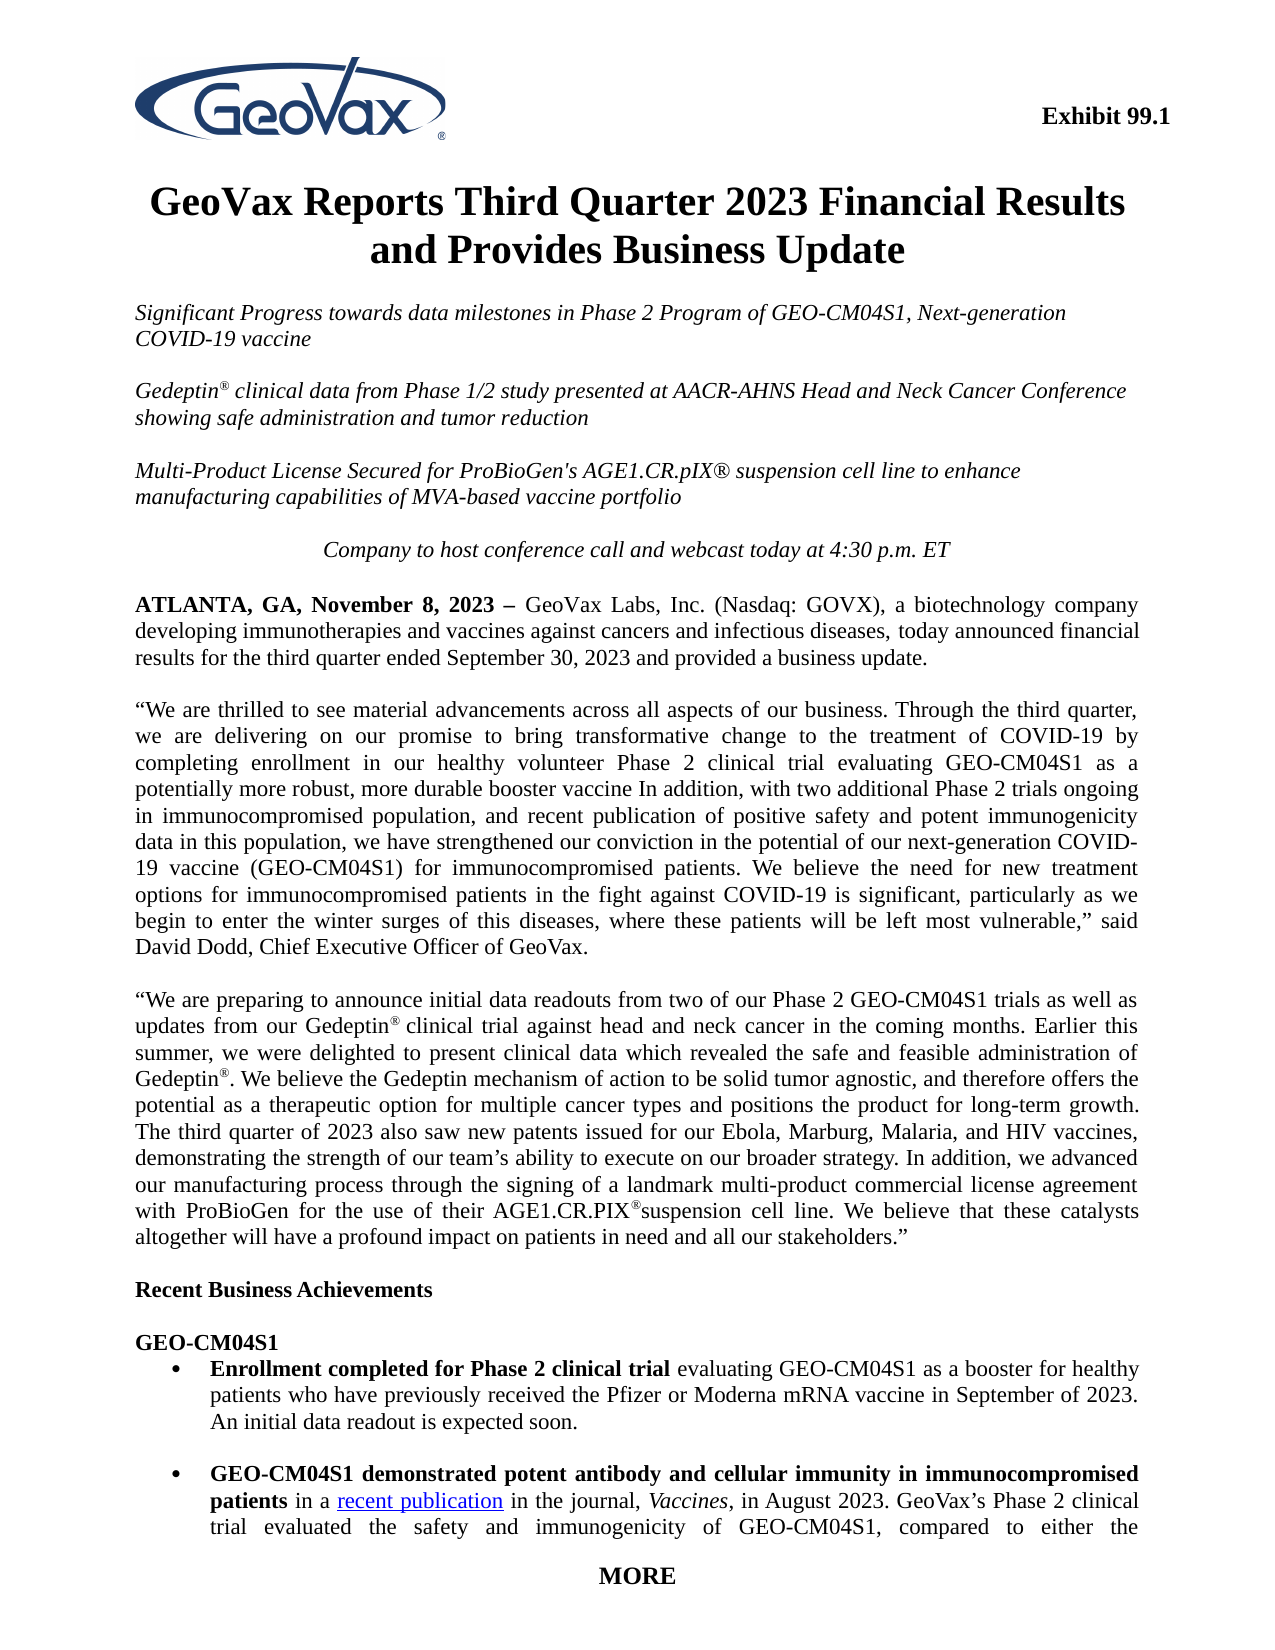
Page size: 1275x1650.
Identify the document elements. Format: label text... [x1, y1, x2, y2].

picture [135, 57, 446, 140]
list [172, 1461, 1140, 1539]
list Enrollment completed for Phase 2 clinical trial evaluating GEO-CM04S1 as a booster for healthy patients who have previously received the Pfizer or Moderna mRNA vaccine in September of 2023. An initial data readout is expected soon. [172, 1355, 1140, 1434]
text GeoVax Reports Third Quarter 2023 Financial Results and Provides Business Update [135, 176, 1140, 272]
text Recent Business Achievements [135, 1276, 1140, 1302]
text Significant Progress towards data milestones in Phase 2 Program of GEO-CM04S1, Next-generation COVID-19 vaccine [135, 298, 1140, 351]
text Multi-Product License Secured for ProBioGen's AGE1.CR.pIX® suspension cell line to enhance manufacturing capabilities of MVA-based vaccine portfolio [135, 457, 1140, 509]
text GEO-CM04S1 [135, 1329, 1140, 1355]
text Gedeptin® clinical data from Phase 1/2 study presented at AACR-AHNS Head and Neck Cancer Conference showing safe administration and tumor reduction [135, 378, 1140, 430]
text “We are preparing to announce initial data readouts from two of our Phase 2 GEO-CM04S1 trials as well as updates from our Gedeptin® clinical trial against head and neck cancer in the coming months. Earlier this summer, we were delighted to present clinical data which revealed the safe and feasible administration of Gedeptin®. We believe the Gedeptin mechanism of action to be solid tumor agnostic, and therefore offers the potential as a therapeutic option for multiple cancer types and positions the product for long-term growth. The third quarter of 2023 also saw new patents issued for our Ebola, Marburg, Malaria, and HIV vaccines, demonstrating the strength of our team’s ability to execute on our broader strategy. In addition, we advanced our manufacturing process through the signing of a landmark multi-product commercial license agreement with ProBioGen for the use of their AGE1.CR.PIX®suspension cell line. We believe that these catalysts altogether will have a profound impact on patients in need and all our stakeholders.” [135, 986, 1140, 1250]
text ATLANTA, GA, November 8, 2023 – GeoVax Labs, Inc. (Nasdaq: GOVX), a biotechnology company developing immunotherapies and vaccines against cancers and infectious diseases, today announced financial results for the third quarter ended September 30, 2023 and provided a business update. [135, 591, 1140, 670]
text Company to host conference call and webcast today at 4:30 p.m. ET [135, 536, 1140, 562]
text “We are thrilled to see material advancements across all aspects of our business. Through the third quarter, we are delivering on our promise to bring transformative change to the treatment of COVID-19 by completing enrollment in our healthy volunteer Phase 2 clinical trial evaluating GEO-CM04S1 as a potentially more robust, more durable booster vaccine In addition, with two additional Phase 2 trials ongoing in immunocompromised population, and recent publication of positive safety and potent immunogenicity data in this population, we have strengthened our conviction in the potential of our next-generation COVID-19 vaccine (GEO-CM04S1) for immunocompromised patients. We believe the need for new treatment options for immunocompromised patients in the fight against COVID-19 is significant, particularly as we begin to enter the winter surges of this diseases, where these patients will be left most vulnerable,” said David Dodd, Chief Executive Officer of GeoVax. [135, 696, 1140, 960]
